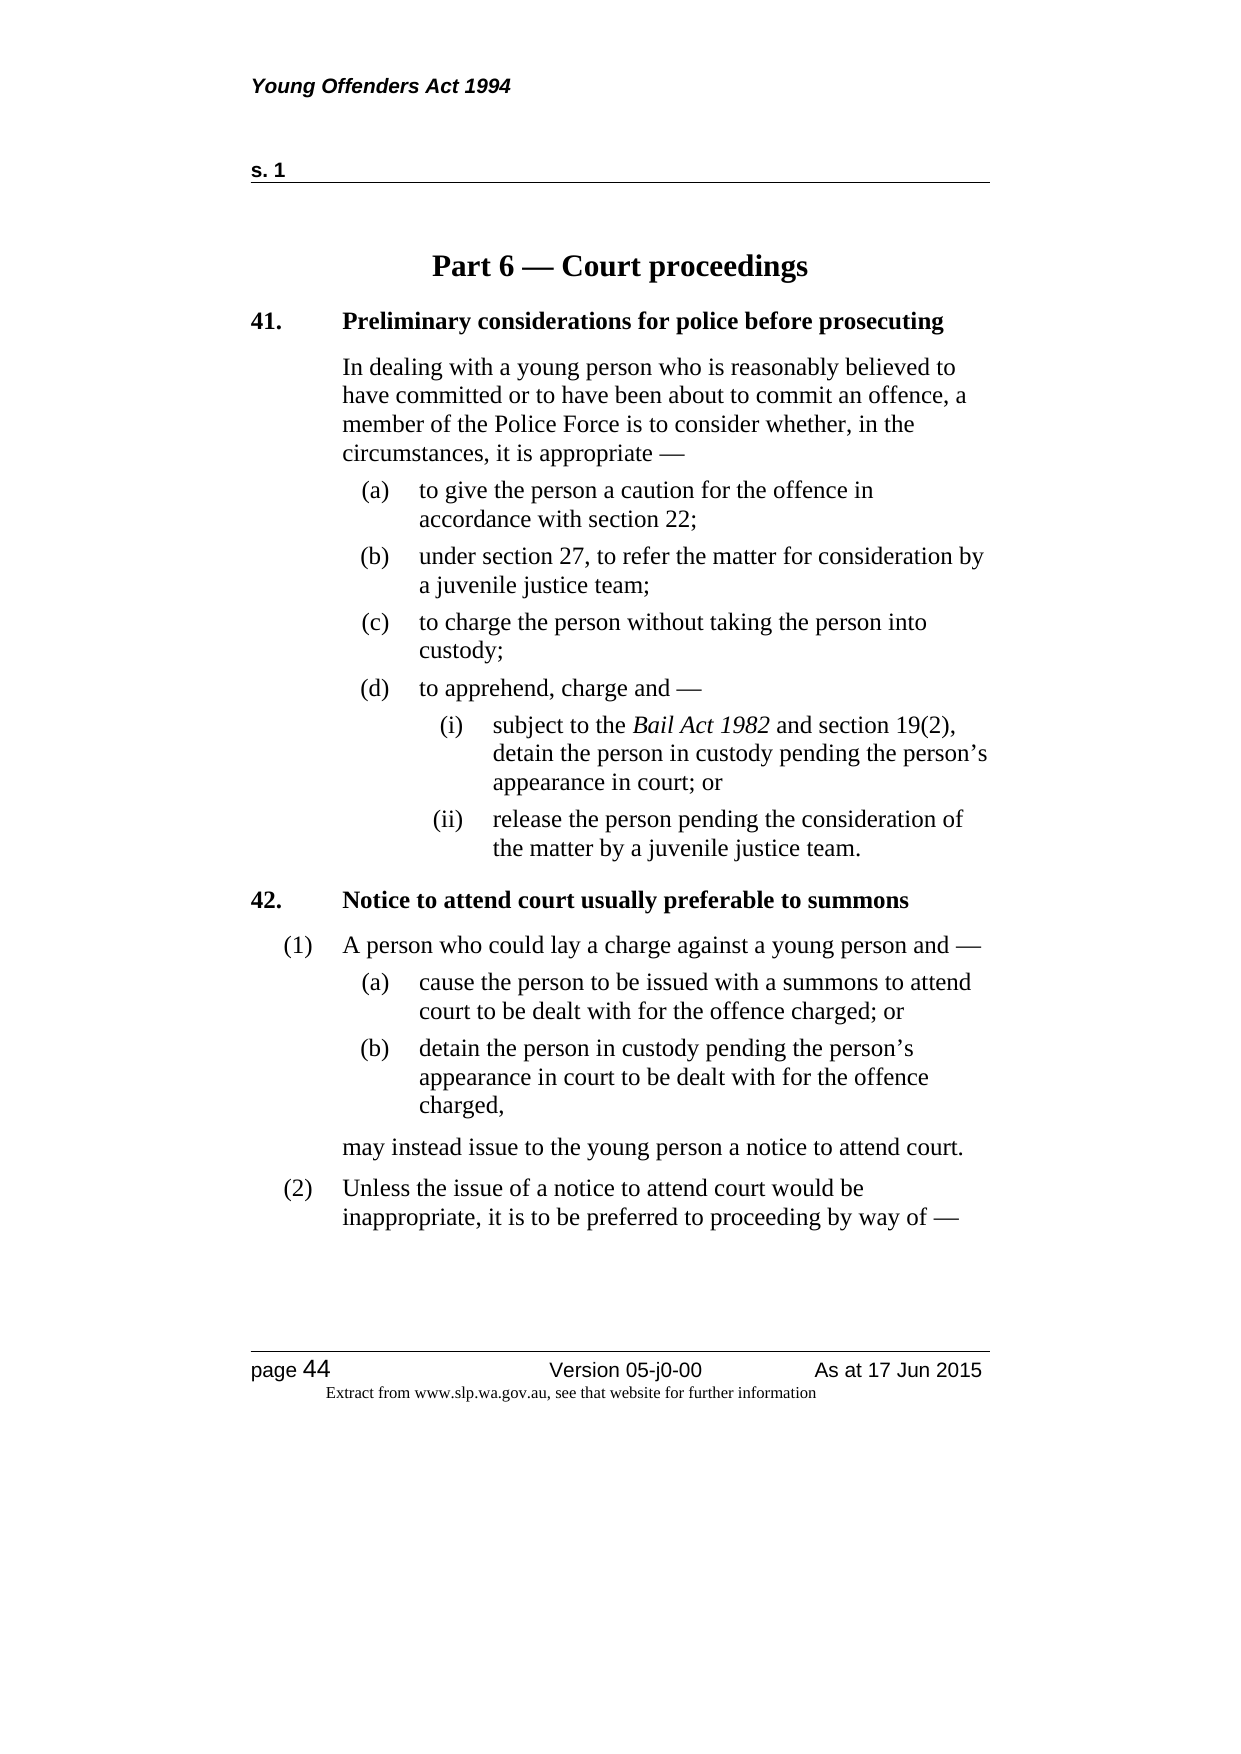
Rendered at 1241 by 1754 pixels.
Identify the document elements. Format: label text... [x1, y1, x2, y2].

text (d) to apprehend, charge and — [251, 673, 990, 701]
text (b) under section 27, to refer the matter for consideration by a juvenile justice team; [251, 541, 990, 598]
text (a) cause the person to be issued with a summons to attend court to be dealt with for the offence charged; or [251, 967, 990, 1025]
text (2) Unless the issue of a notice to attend court would be inappropriate, it is to be preferred to proceeding by way of — [251, 1173, 990, 1231]
subtitle Part 6 — Court proceedings [251, 247, 990, 283]
text may instead issue to the young person a notice to attend court. [251, 1132, 990, 1161]
text (a) to give the person a caution for the offence in accordance with section 22; [251, 475, 990, 533]
text (ii) release the person pending the consideration of the matter by a juvenile justice team. [251, 804, 990, 862]
text (c) to charge the person without taking the person into custody; [251, 607, 990, 664]
text (i) subject to the Bail Act 1982 and section 19(2), detain the person in custody pending the person’s appearance in court; or [251, 710, 990, 796]
text (1) A person who could lay a charge against a young person and — [251, 930, 990, 959]
subtitle 41. Preliminary considerations for police before prosecuting [251, 306, 990, 335]
text In dealing with a young person who is reasonably believed to have committed or to have been about to commit an offence, a member of the Police Force is to consider whether, in the circumstances, it is appropriate — [251, 352, 990, 467]
text (b) detain the person in custody pending the person’s appearance in court to be dealt with for the offence charged, [251, 1033, 990, 1119]
subtitle 42. Notice to attend court usually preferable to summons [251, 885, 990, 913]
